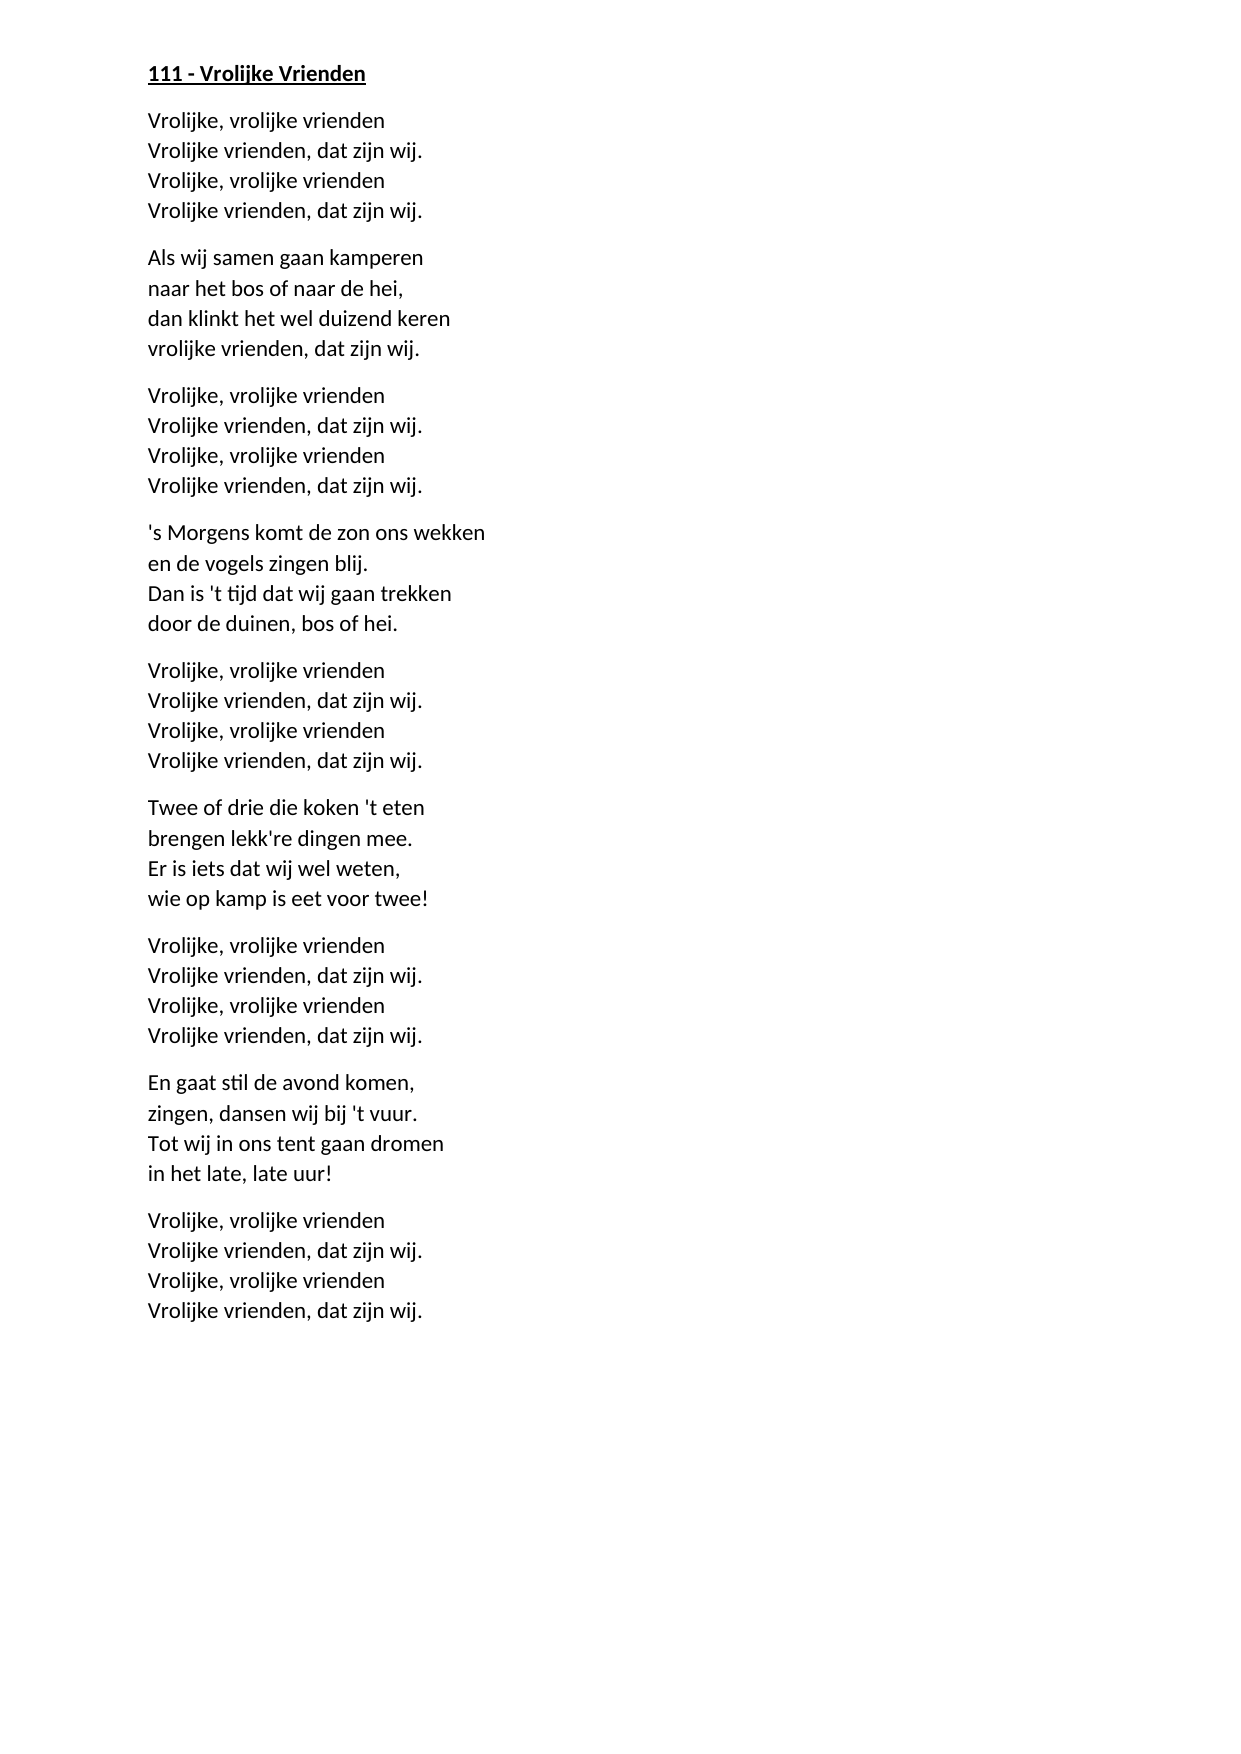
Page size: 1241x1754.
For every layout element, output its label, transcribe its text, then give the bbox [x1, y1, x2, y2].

text 111 - Vrolijke Vrienden [148, 59, 1093, 87]
text Als wij samen gaan kamperen naar het bos of naar de hei, dan klinkt het wel duizend keren vrolijke vrienden, dat zijn wij. [148, 243, 1093, 362]
text Vrolijke, vrolijke vrienden Vrolijke vrienden, dat zijn wij. Vrolijke, vrolijke vrienden Vrolijke vrienden, dat zijn wij. [148, 931, 1093, 1050]
text Twee of drie die koken 't eten brengen lekk're dingen mee. Er is iets dat wij wel weten, wie op kamp is eet voor twee! [148, 793, 1093, 912]
text Vrolijke, vrolijke vrienden Vrolijke vrienden, dat zijn wij. Vrolijke, vrolijke vrienden Vrolijke vrienden, dat zijn wij. [148, 381, 1093, 500]
text Vrolijke, vrolijke vrienden Vrolijke vrienden, dat zijn wij. Vrolijke, vrolijke vrienden Vrolijke vrienden, dat zijn wij. [148, 106, 1093, 225]
text Vrolijke, vrolijke vrienden Vrolijke vrienden, dat zijn wij. Vrolijke, vrolijke vrienden Vrolijke vrienden, dat zijn wij. [148, 656, 1093, 775]
text 's Morgens komt de zon ons wekken en de vogels zingen blij. Dan is 't tijd dat wij gaan trekken door de duinen, bos of hei. [148, 518, 1093, 637]
text En gaat stil de avond komen, zingen, dansen wij bij 't vuur. Tot wij in ons tent gaan dromen in het late, late uur! [148, 1068, 1093, 1187]
text Vrolijke, vrolijke vrienden Vrolijke vrienden, dat zijn wij. Vrolijke, vrolijke vrienden Vrolijke vrienden, dat zijn wij. [148, 1206, 1093, 1325]
